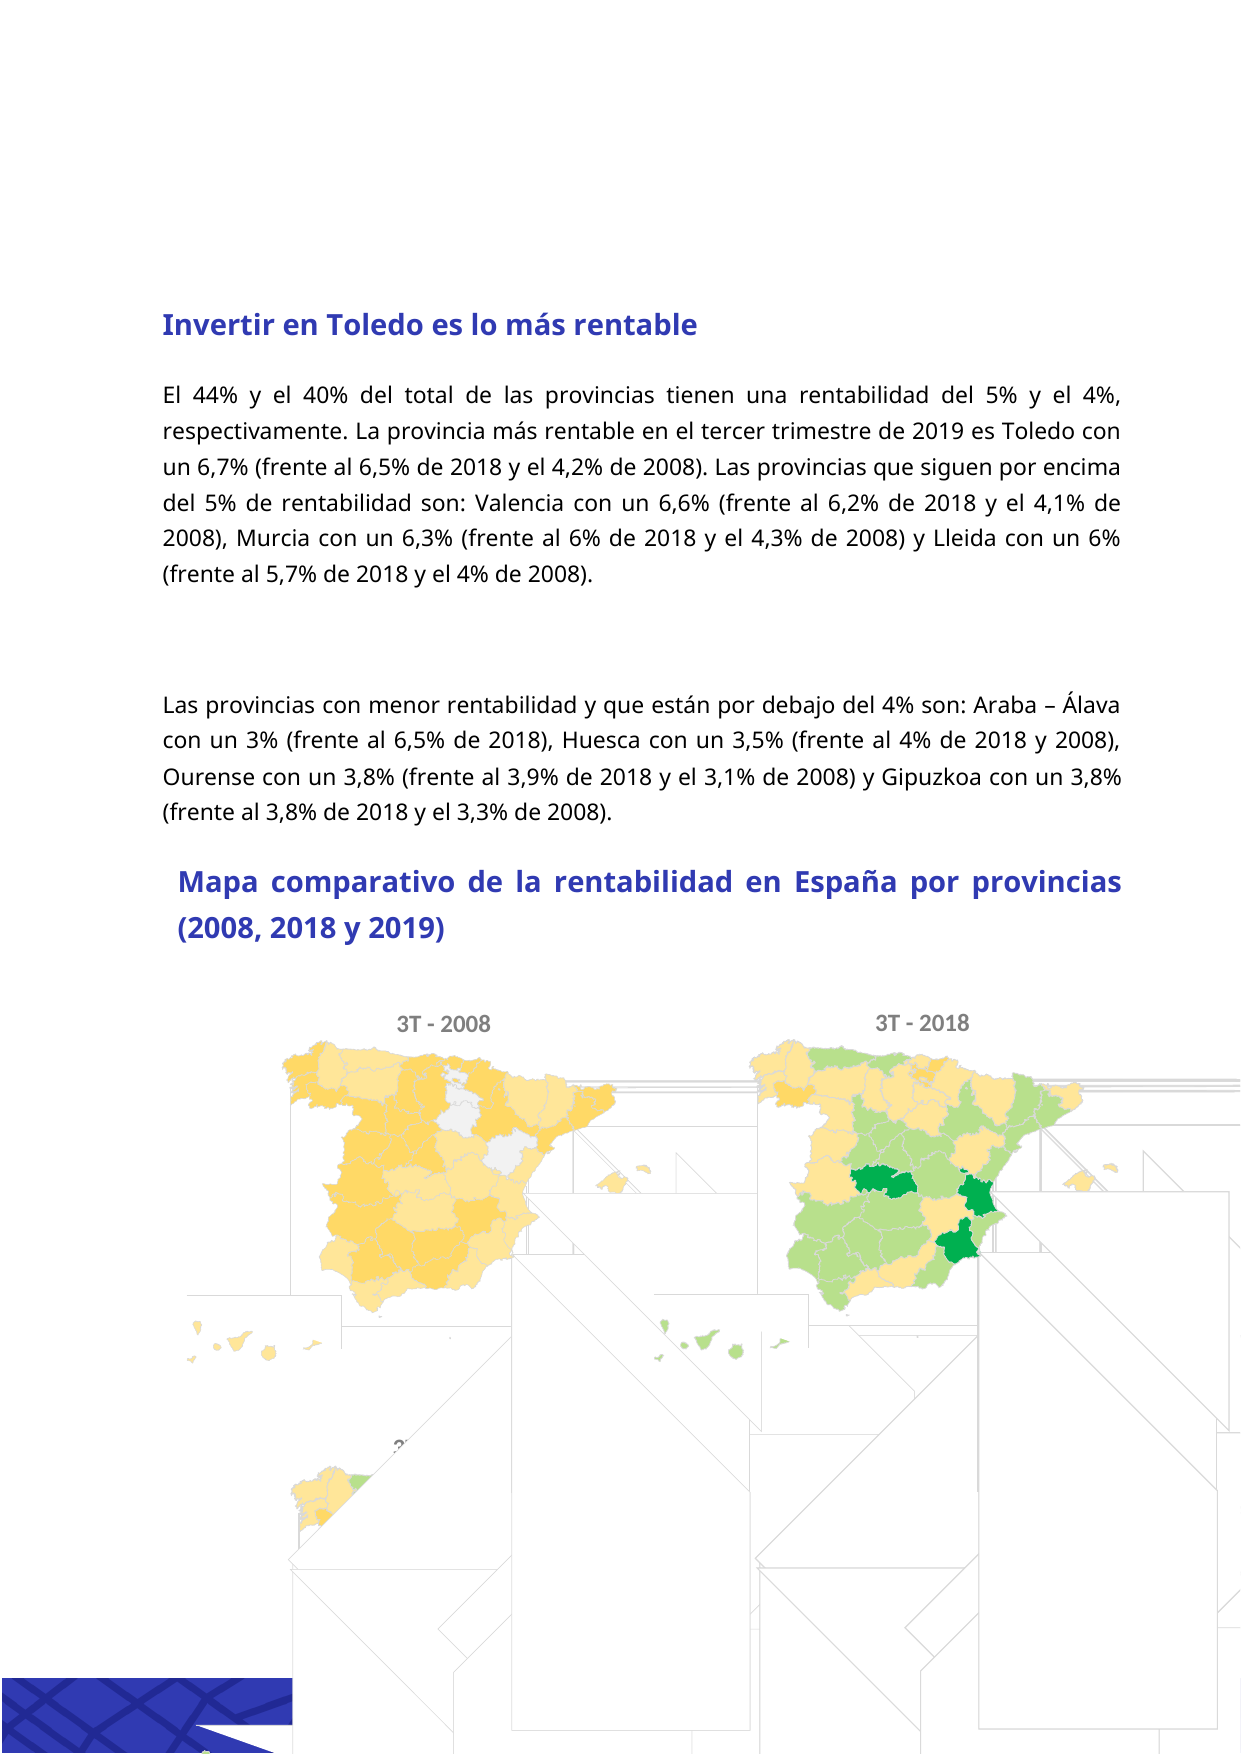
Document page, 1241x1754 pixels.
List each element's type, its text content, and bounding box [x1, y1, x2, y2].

text Las provincias con menor rentabilidad y que están por debajo del 4% son: Araba – Álava con un 3% (frente al 6,5% de 2018), Huesca con un 3,5% (frente al 4% de 2018 y 2008), Ourense con un 3,8% (frente al 3,9% de 2018 y el 3,1% de 2008) y Gipuzkoa con un 3,8% (frente al 3,8% de 2018 y el 3,3% de 2008). [162, 688, 1123, 828]
text Invertir en Toledo es lo más rentable [162, 304, 1123, 343]
text Mapa comparativo de la rentabilidad en España por provincias (2008, 2018 y 2019) [177, 861, 1123, 947]
text El 44% y el 40% del total de las provincias tienen una rentabilidad del 5% y el 4%, respectivamente. La provincia más rentable en el tercer trimestre de 2019 es Toledo con un 6,7% (frente al 6,5% de 2018 y el 4,2% de 2008). Las provincias que siguen por encima del 5% de rentabilidad son: Valencia con un 6,6% (frente al 6,2% de 2018 y el 4,1% de 2008), Murcia con un 6,3% (frente al 6% de 2018 y el 4,3% de 2008) y Lleida con un 6% (frente al 5,7% de 2018 y el 4% de 2008). [162, 379, 1123, 589]
picture [2, 1678, 292, 1753]
